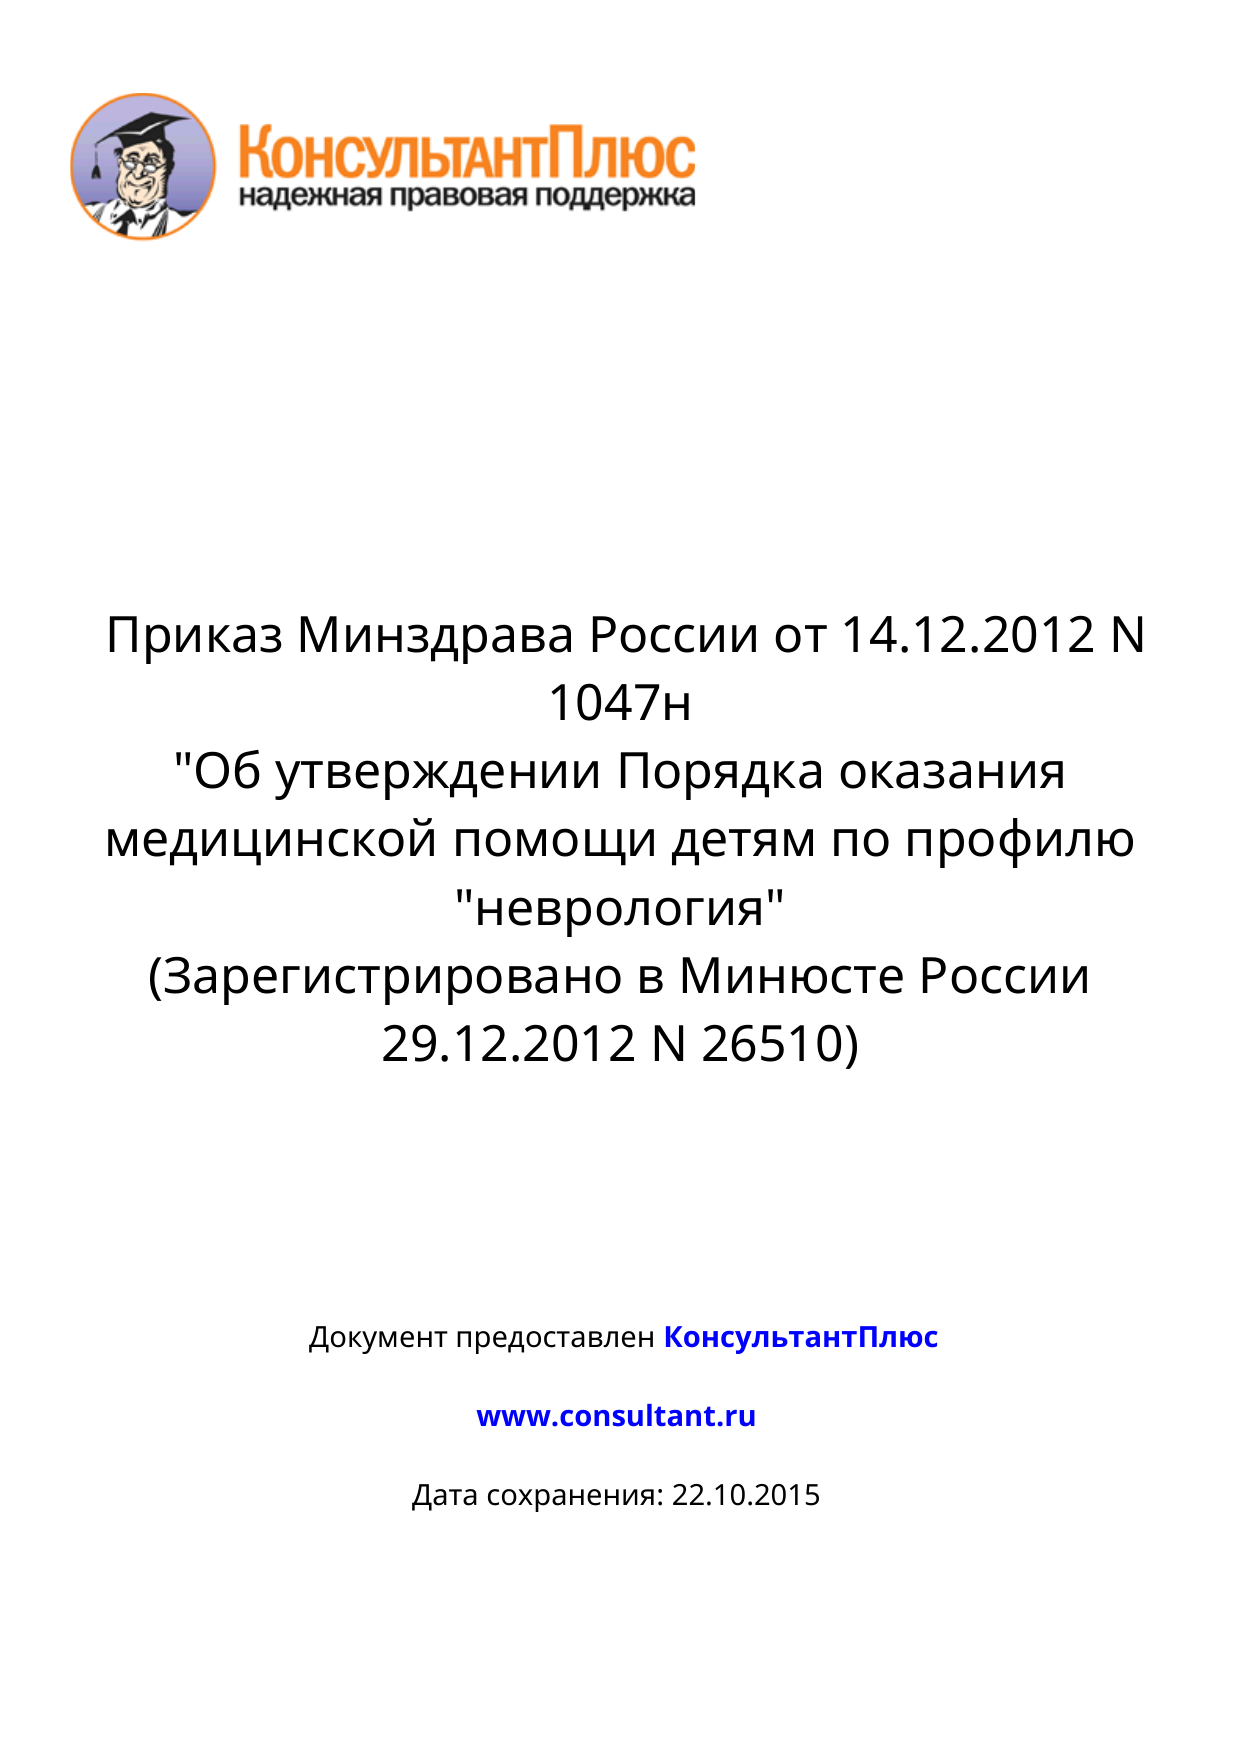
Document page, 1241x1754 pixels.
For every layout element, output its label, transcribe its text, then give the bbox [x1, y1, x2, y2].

table_cell Документ предоставлен КонсультантПлюс www.consultant.ru Дата сохранения: 22.10.2015 [62, 1272, 1178, 1587]
picture [70, 93, 696, 243]
table_cell Приказ Минздрава России от 14.12.2012 N 1047н "Об утверждении Порядка оказания медицинской помощи детям по профилю "неврология" (Зарегистрировано в Минюсте России 29.12.2012 N 26510) [62, 403, 1178, 1272]
table_header [62, 88, 1178, 403]
